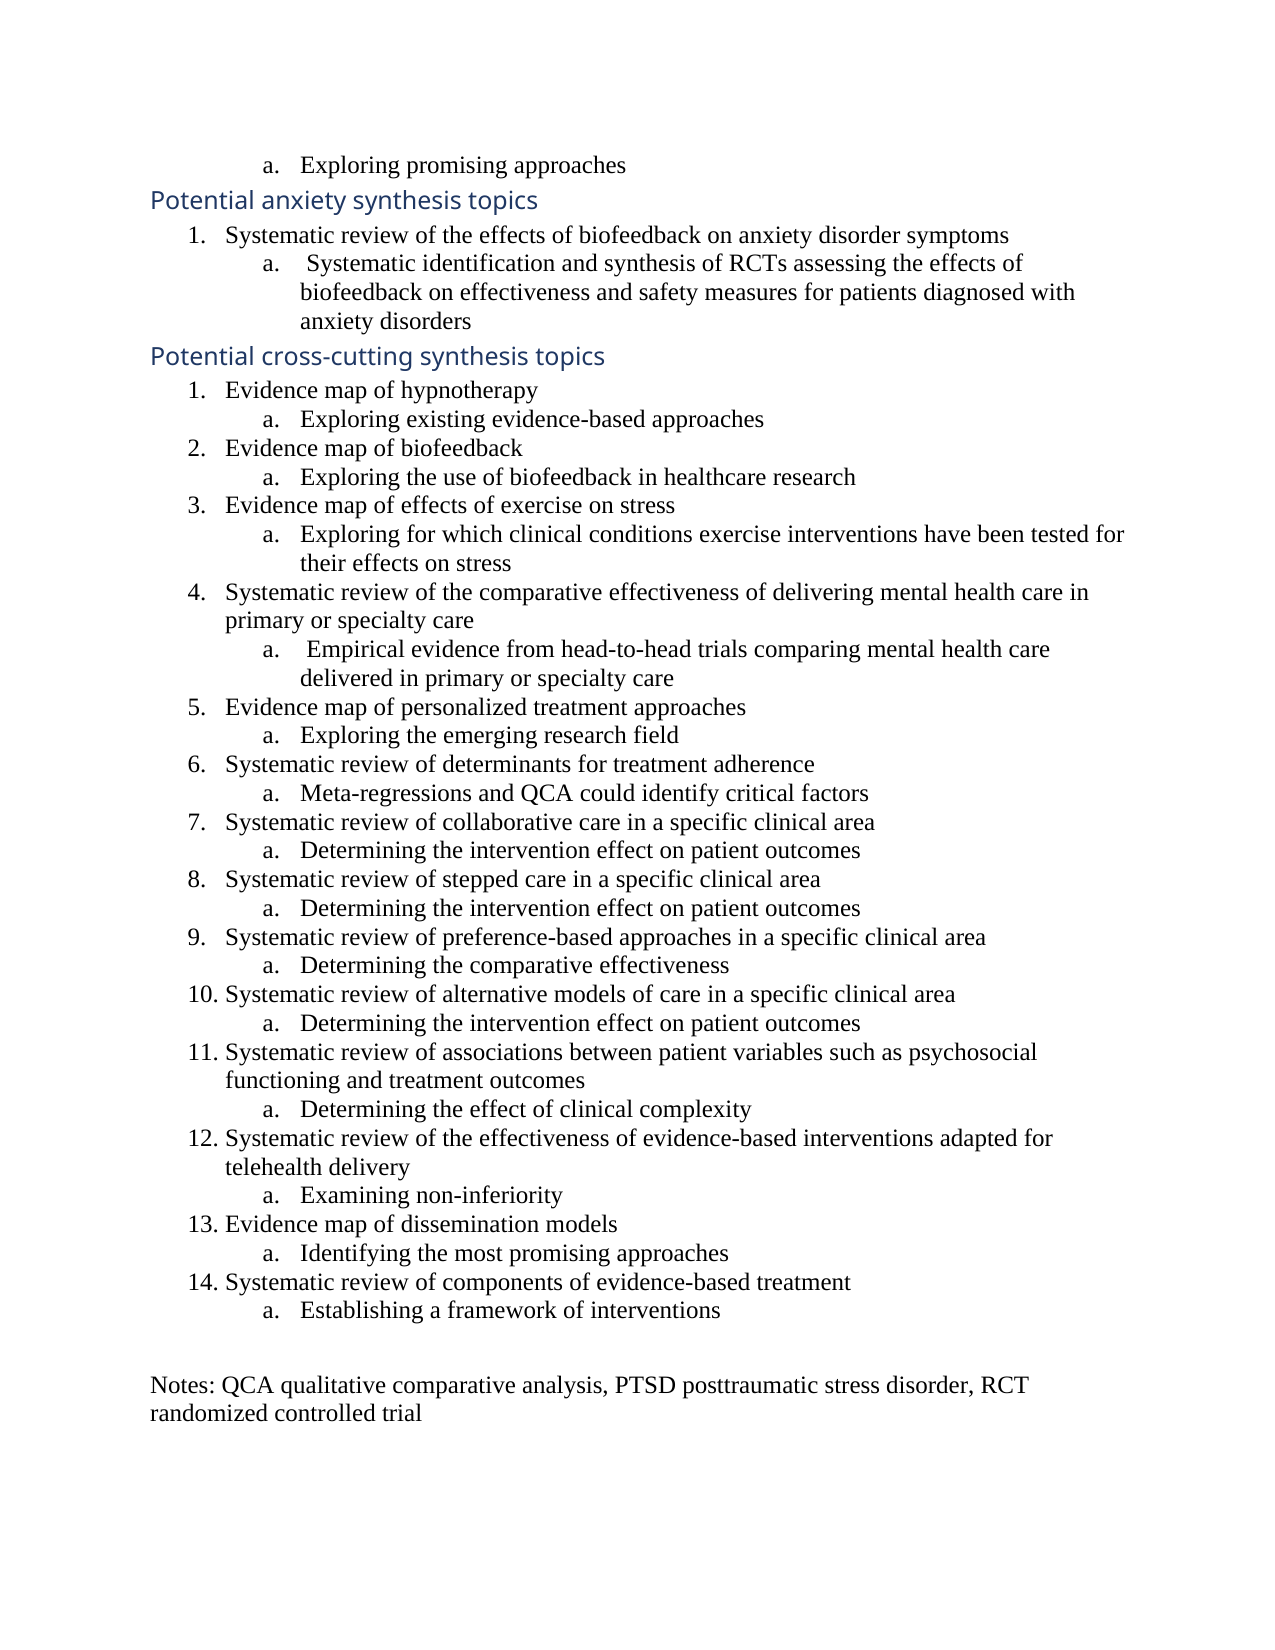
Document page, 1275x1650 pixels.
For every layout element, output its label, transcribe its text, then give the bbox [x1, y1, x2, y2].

list Systematic review of components of evidence-based treatment [187, 1267, 1125, 1296]
list Systematic review of collaborative care in a specific clinical area [187, 807, 1125, 836]
list Exploring the use of biofeedback in healthcare research [262, 462, 1125, 491]
list Determining the effect of clinical complexity [262, 1094, 1125, 1123]
list Systematic review of alternative models of care in a specific clinical area [187, 979, 1125, 1008]
list Systematic review of associations between patient variables such as psychosocial functioning and treatment outcomes [187, 1037, 1125, 1094]
list Evidence map of biofeedback [187, 433, 1125, 462]
list Exploring promising approaches [262, 150, 1125, 179]
list Systematic review of stepped care in a specific clinical area [187, 864, 1125, 893]
list Determining the intervention effect on patient outcomes [262, 893, 1125, 922]
subtitle Potential anxiety synthesis topics [150, 183, 1125, 217]
list Establishing a framework of interventions [262, 1296, 1125, 1324]
list Exploring for which clinical conditions exercise interventions have been tested for their effects on stress [262, 519, 1125, 577]
list Evidence map of hypnotherapy [187, 376, 1125, 404]
list Evidence map of dissemination models [187, 1209, 1125, 1238]
list Determining the intervention effect on patient outcomes [262, 1008, 1125, 1037]
subtitle Potential cross-cutting synthesis topics [150, 339, 1125, 373]
list Systematic review of preference-based approaches in a specific clinical area [187, 922, 1125, 951]
list Determining the intervention effect on patient outcomes [262, 836, 1125, 864]
list Determining the comparative effectiveness [262, 951, 1125, 979]
list Systematic review of the effectiveness of evidence-based interventions adapted for telehealth delivery [187, 1123, 1125, 1181]
list Systematic review of the comparative effectiveness of delivering mental health care in primary or specialty care [187, 577, 1125, 634]
text Notes: QCA qualitative comparative analysis, PTSD posttraumatic stress disorder, RCT randomized controlled trial [150, 1370, 1125, 1427]
list Empirical evidence from head-to-head trials comparing mental health care delivered in primary or specialty care [262, 634, 1125, 692]
list Evidence map of personalized treatment approaches [187, 692, 1125, 721]
list Meta-regressions and QCA could identify critical factors [262, 778, 1125, 807]
list Identifying the most promising approaches [262, 1238, 1125, 1267]
list Exploring existing evidence-based approaches [262, 404, 1125, 433]
list Exploring the emerging research field [262, 721, 1125, 749]
list Examining non-inferiority [262, 1181, 1125, 1209]
list Systematic review of determinants for treatment adherence [187, 749, 1125, 778]
list Evidence map of effects of exercise on stress [187, 491, 1125, 519]
list Systematic review of the effects of biofeedback on anxiety disorder symptoms [187, 220, 1125, 248]
list Systematic identification and synthesis of RCTs assessing the effects of biofeedback on effectiveness and safety measures for patients diagnosed with anxiety disorders [262, 248, 1125, 335]
